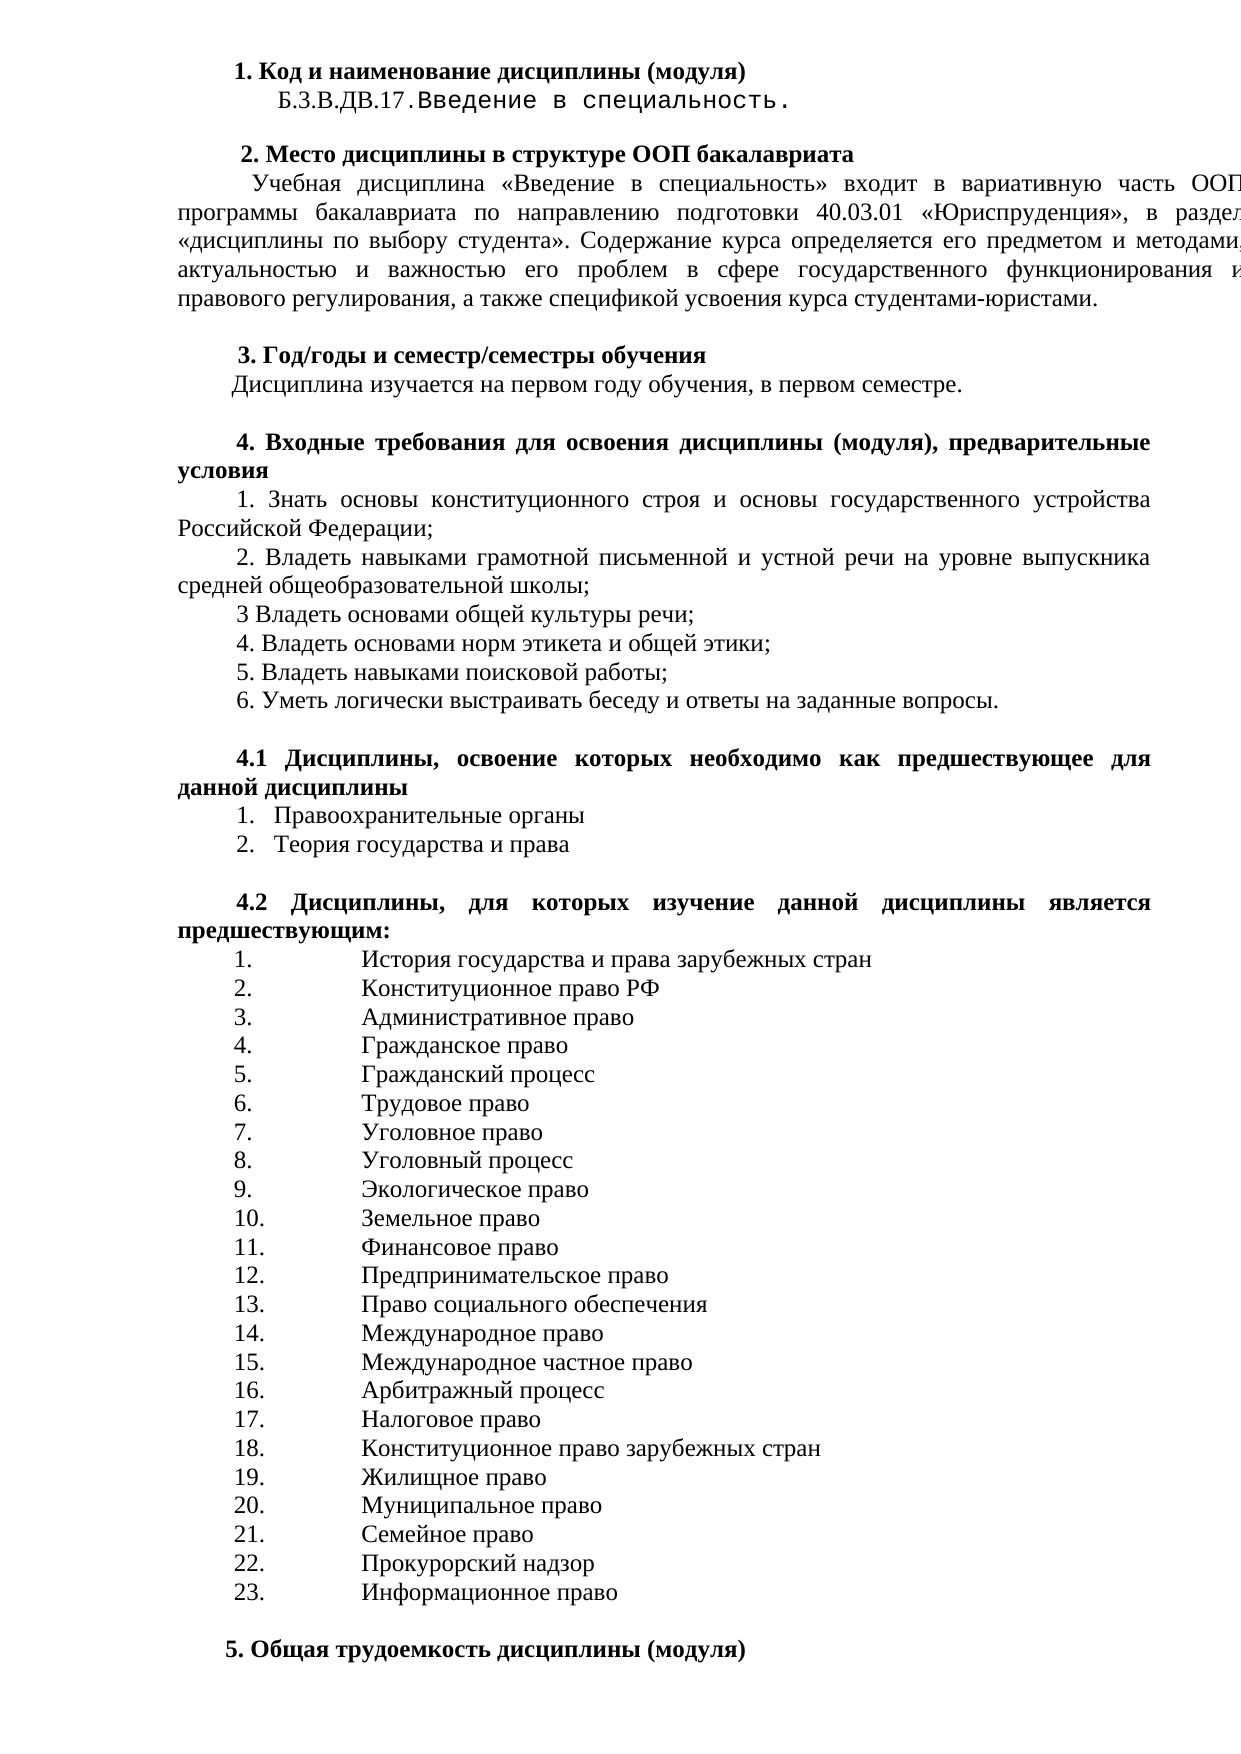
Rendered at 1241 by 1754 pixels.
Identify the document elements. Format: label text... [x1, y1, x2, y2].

list Земельное право [233, 1203, 1152, 1232]
list Предпринимательское право [233, 1261, 1152, 1289]
list Налоговое право [233, 1404, 1152, 1433]
text 1. Код и наименование дисциплины (модуля) [177, 56, 1152, 85]
list Гражданское право [233, 1031, 1152, 1059]
text Учебная дисциплина «Введение в специальность» входит в вариативную часть ООП программы бакалавриата по направлению подготовки 40.03.01 «Юриспруденция», в раздел «дисциплины по выбору студента». Содержание курса определяется его предметом и методами, актуальностью и важностью его проблем в сфере государственного функционирования и правового регулирования, а также спецификой усвоения курса студентами-юристами. [177, 168, 1240, 312]
text 4. Владеть основами норм этикета и общей этики; [177, 628, 1152, 657]
text Дисциплина изучается на первом году обучения, в первом семестре. [177, 369, 1240, 398]
text 4.1 Дисциплины, освоение которых необходимо как предшествующее для данной дисциплины [177, 743, 1152, 801]
list Уголовный процесс [233, 1146, 1152, 1174]
text 3 Владеть основами общей культуры речи; [177, 599, 1152, 628]
text 5. Владеть навыками поисковой работы; [177, 657, 1152, 686]
list Муниципальное право [233, 1491, 1152, 1519]
list Международное частное право [233, 1347, 1152, 1376]
list Конституционное право зарубежных стран [233, 1433, 1152, 1462]
list Административное право [233, 1002, 1152, 1031]
list Семейное право [233, 1519, 1152, 1548]
list История государства и права зарубежных стран [233, 944, 1152, 973]
list Конституционное право РФ [233, 973, 1152, 1002]
text 1. Правоохранительные органы [236, 801, 1152, 829]
text 4.2 Дисциплины, для которых изучение данной дисциплины является предшествующим: [177, 887, 1152, 944]
list Жилищное право [233, 1462, 1152, 1491]
list Арбитражный процесс [233, 1376, 1152, 1404]
text 2. Теория государства и права [236, 829, 1152, 858]
text 2. Владеть навыками грамотной письменной и устной речи на уровне выпускника средней общеобразовательной школы; [177, 542, 1152, 599]
list Трудовое право [233, 1088, 1152, 1117]
list Уголовное право [233, 1117, 1152, 1146]
list Прокурорский надзор [233, 1548, 1152, 1577]
text 6. Уметь логически выстраивать беседу и ответы на заданные вопросы. [177, 686, 1152, 714]
list Право социального обеспечения [233, 1289, 1152, 1318]
text 3. Год/годы и семестр/семестры обучения [177, 341, 1240, 369]
text 4. Входные требования для освоения дисциплины (модуля), предварительные условия [177, 427, 1152, 484]
list Информационное право [233, 1577, 1152, 1606]
list Экологическое право [233, 1174, 1152, 1203]
text 1. Знать основы конституционного строя и основы государственного устройства Российской Федерации; [177, 484, 1152, 542]
list Финансовое право [233, 1232, 1152, 1261]
list Международное право [233, 1318, 1152, 1347]
text 2. Место дисциплины в структуре ООП бакалавриата [222, 139, 1152, 168]
list Гражданский процесс [233, 1059, 1152, 1088]
text Б.3.В.ДВ.17.Введение в специальность. [177, 85, 1152, 116]
text 5. Общая трудоемкость дисциплины (модуля) [177, 1634, 1152, 1663]
